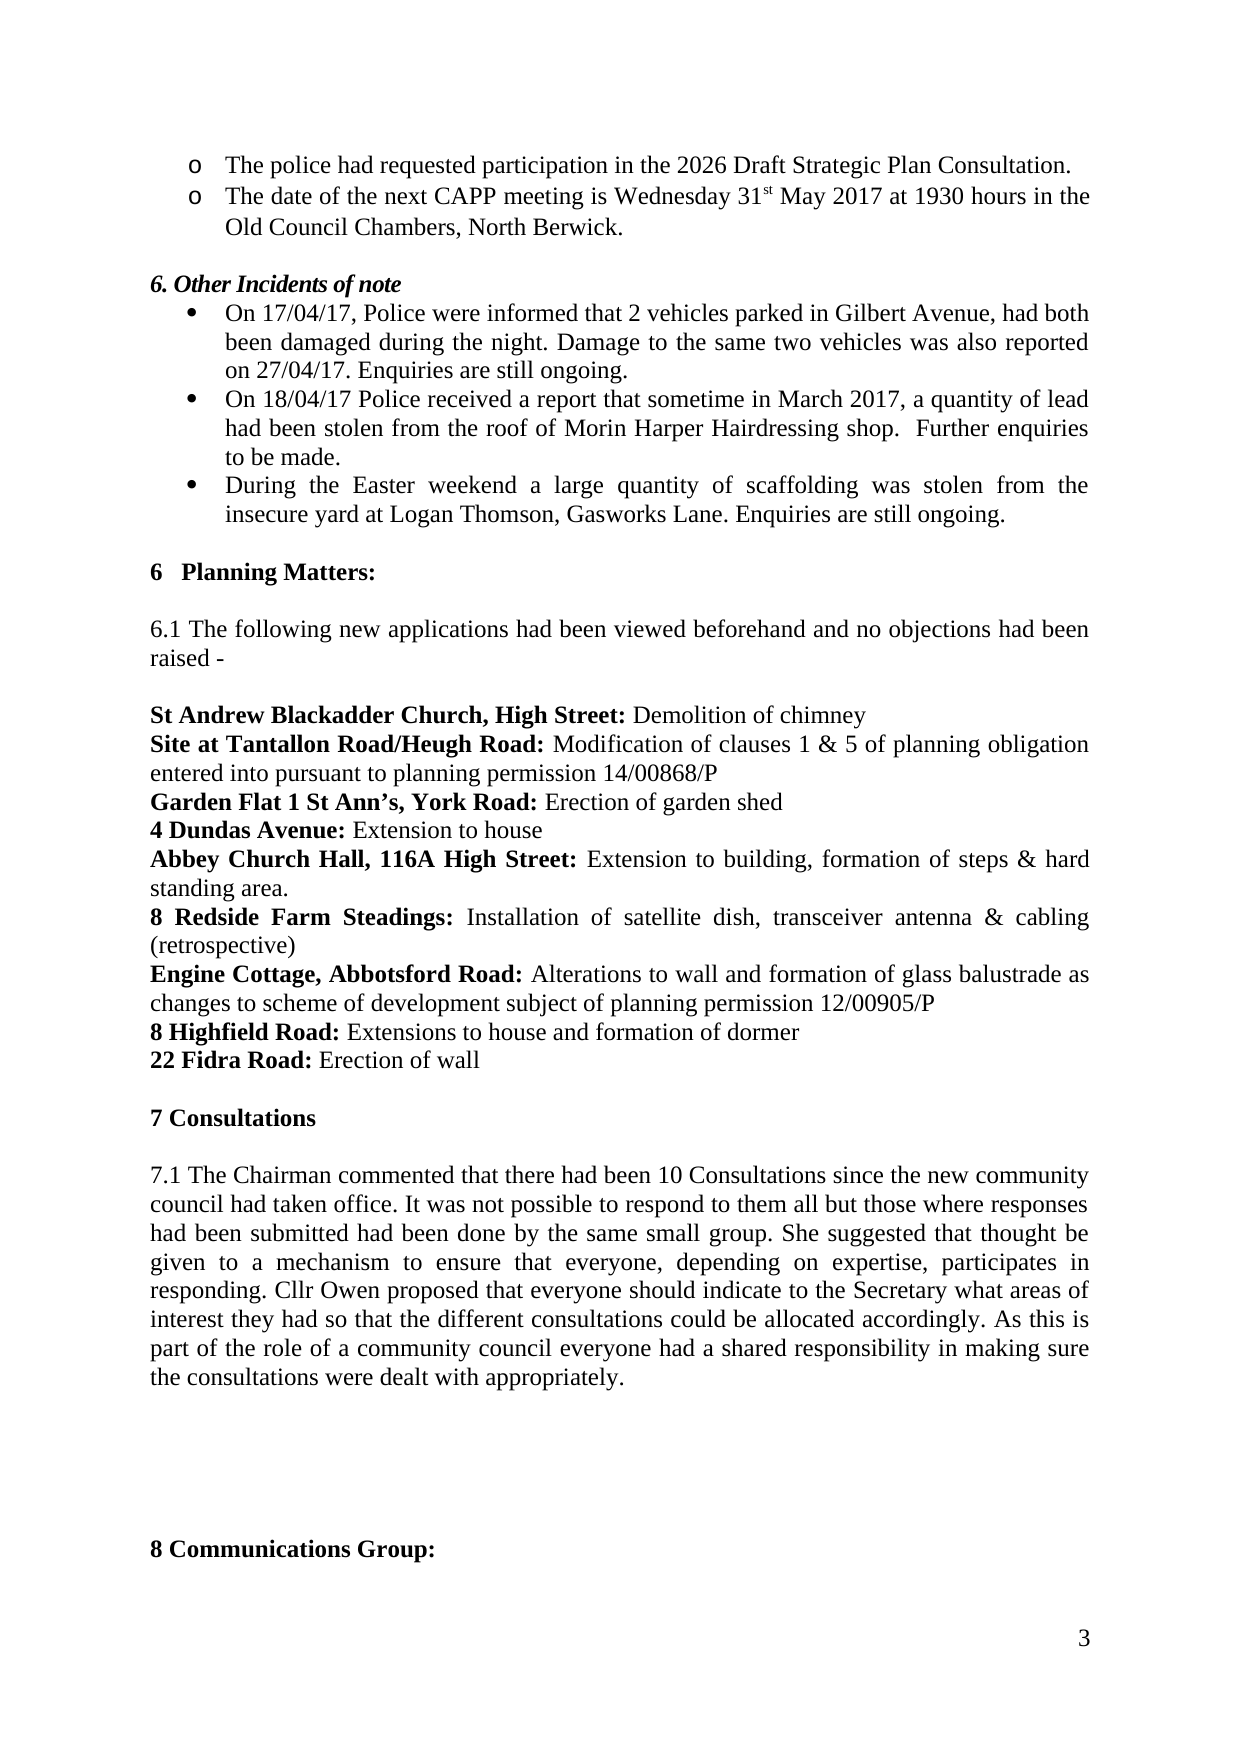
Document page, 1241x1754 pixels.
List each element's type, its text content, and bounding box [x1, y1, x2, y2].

text 6.1 The following new applications had been viewed beforehand and no objections had been raised - [150, 614, 1090, 672]
text Garden Flat 1 St Ann’s, York Road: Erection of garden shed [150, 787, 1090, 815]
text 4 Dundas Avenue: Extension to house [150, 815, 1090, 844]
list The police had requested participation in the 2026 Draft Strategic Plan Consultation. [187, 150, 1090, 181]
text 8 Redside Farm Steadings: Installation of satellite dish, transceiver antenna & cabling (retrospective) [150, 902, 1090, 959]
text 7.1 The Chairman commented that there had been 10 Consultations since the new community council had taken office. It was not possible to respond to them all but those where responses had been submitted had been done by the same small group. She suggested that thought be given to a mechanism to ensure that everyone, depending on expertise, participates in responding. Cllr Owen proposed that everyone should indicate to the Secretary what areas of interest they had so that the different consultations could be allocated accordingly. As this is part of the role of a community council everyone had a shared responsibility in making sure the consultations were dealt with appropriately. [150, 1160, 1090, 1390]
text 7 Consultations [150, 1103, 1090, 1132]
text 22 Fidra Road: Erection of wall [150, 1045, 1090, 1074]
list On 17/04/17, Police were informed that 2 vehicles parked in Gilbert Avenue, had both been damaged during the night. Damage to the same two vehicles was also reported on 27/04/17. Enquiries are still ongoing. [187, 298, 1090, 384]
text 8 Communications Group: [150, 1534, 1090, 1563]
list The date of the next CAPP meeting is Wednesday 31st May 2017 at 1930 hours in the Old Council Chambers, North Berwick. [187, 181, 1090, 240]
list On 18/04/17 Police received a report that sometime in March 2017, a quantity of lead had been stolen from the roof of Morin Harper Hairdressing shop. Further enquiries to be made. [187, 384, 1090, 470]
text 8 Highfield Road: Extensions to house and formation of dormer [150, 1017, 1090, 1045]
text St Andrew Blackadder Church, High Street: Demolition of chimney [150, 700, 1090, 729]
text 6. Other Incidents of note [150, 269, 1090, 298]
list During the Easter weekend a large quantity of scaffolding was stolen from the insecure yard at Logan Thomson, Gasworks Lane. Enquiries are still ongoing. [187, 470, 1090, 528]
text Abbey Church Hall, 116A High Street: Extension to building, formation of steps & hard standing area. [150, 844, 1090, 902]
text 6 Planning Matters: [150, 557, 1090, 585]
text Site at Tantallon Road/Heugh Road: Modification of clauses 1 & 5 of planning obligation entered into pursuant to planning permission 14/00868/P [150, 729, 1090, 787]
text Engine Cottage, Abbotsford Road: Alterations to wall and formation of glass balustrade as changes to scheme of development subject of planning permission 12/00905/P [150, 959, 1090, 1017]
